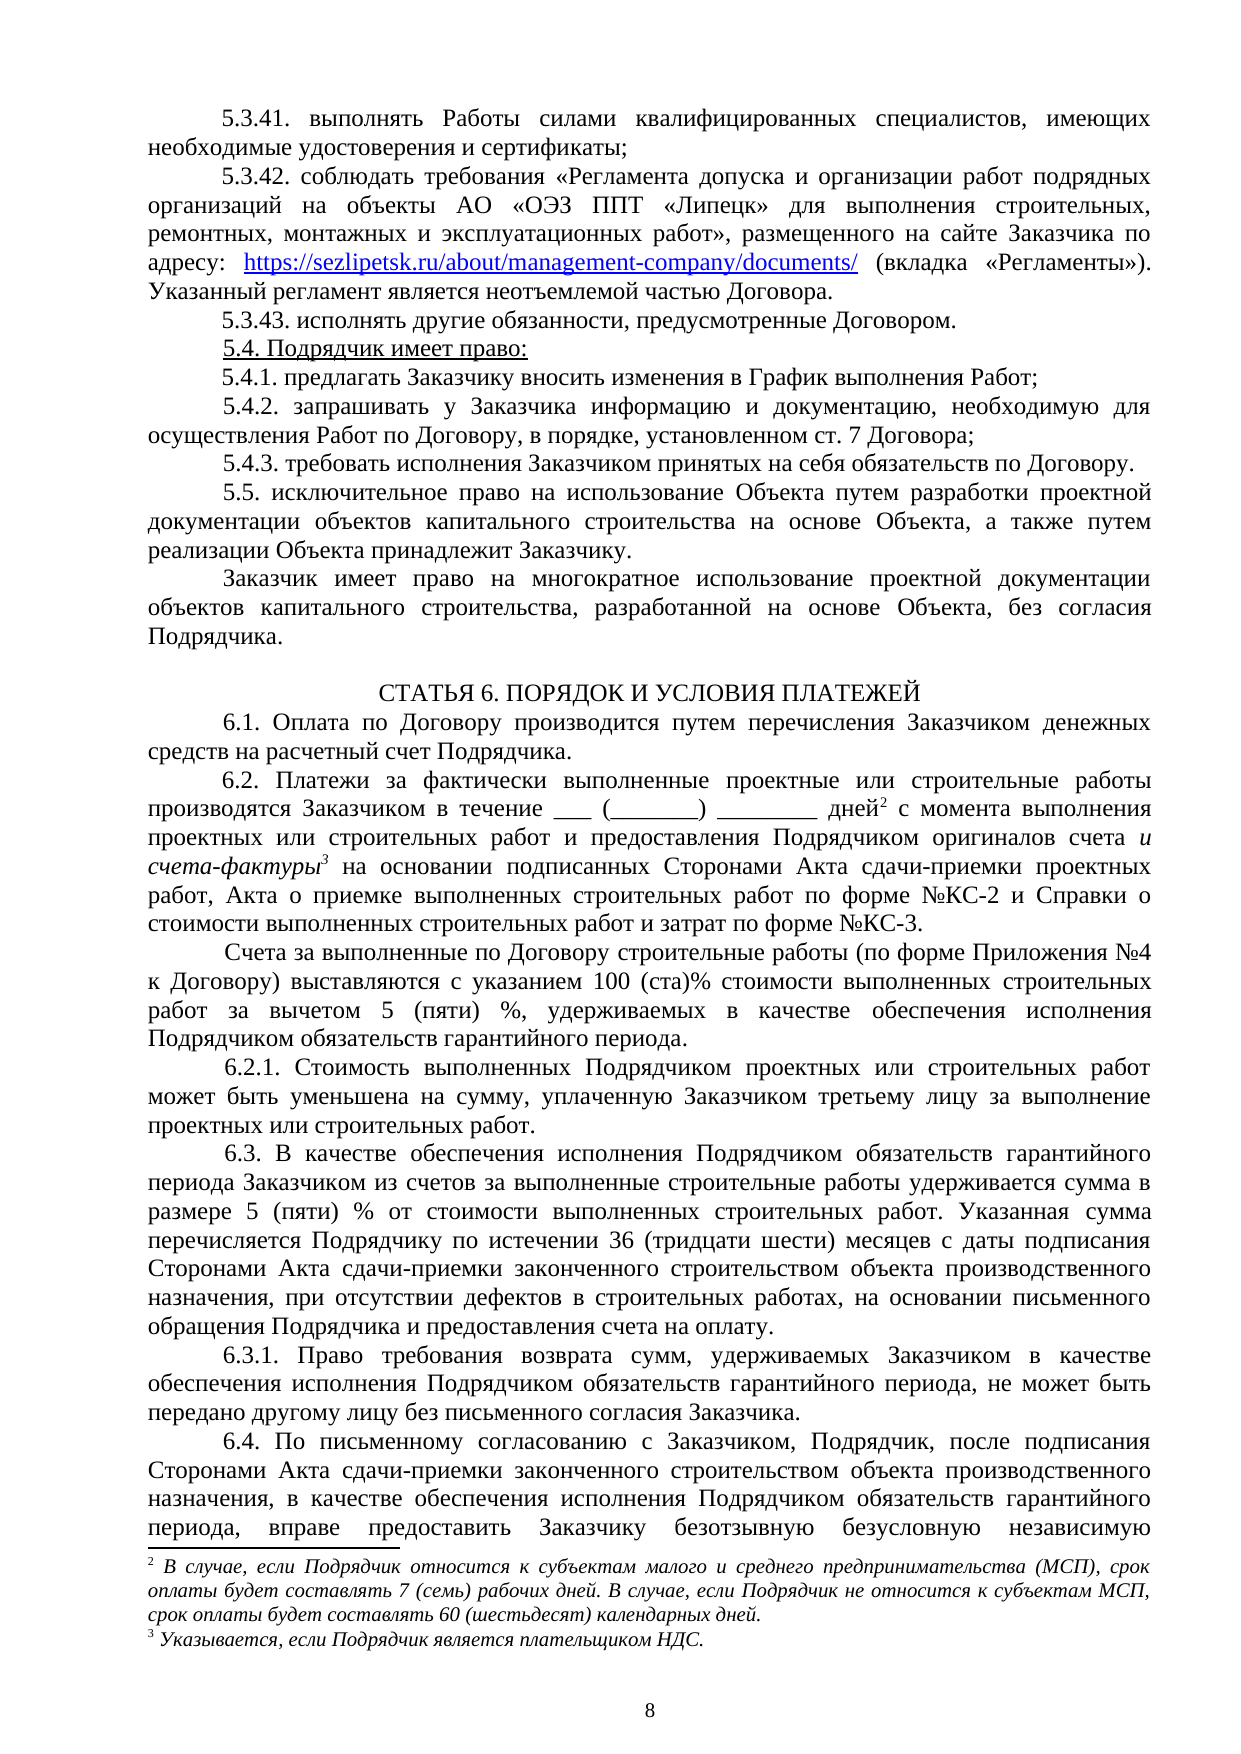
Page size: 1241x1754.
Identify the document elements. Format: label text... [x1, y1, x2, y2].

text Счета за выполненные по Договору строительные работы (по форме Приложения №4 к Договору) выставляются с указанием 100 (ста)% стоимости выполненных строительных работ за вычетом 5 (пяти) %, удерживаемых в качестве обеспечения исполнения Подрядчиком обязательств гарантийного периода. [148, 937, 1152, 1052]
text 6.2.1. Стоимость выполненных Подрядчиком проектных или строительных работ может быть уменьшена на сумму, уплаченную Заказчиком третьему лицу за выполнение проектных или строительных работ. [148, 1052, 1152, 1138]
text 6.3.1. Право требования возврата сумм, удерживаемых Заказчиком в качестве обеспечения исполнения Подрядчиком обязательств гарантийного периода, не может быть передано другому лицу без письменного согласия Заказчика. [148, 1340, 1152, 1426]
text 5.4. Подрядчик имеет право: [148, 333, 1152, 362]
text 5.4.1. предлагать Заказчику вносить изменения в График выполнения Работ; [148, 362, 1152, 391]
text 6.3. В качестве обеспечения исполнения Подрядчиком обязательств гарантийного периода Заказчиком из счетов за выполненные строительные работы удерживается сумма в размере 5 (пяти) % от стоимости выполненных строительных работ. Указанная сумма перечисляется Подрядчику по истечении 36 (тридцати шести) месяцев с даты подписания Сторонами Акта сдачи-приемки законченного строительством объекта производственного назначения, при отсутствии дефектов в строительных работах, на основании письменного обращения Подрядчика и предоставления счета на оплату. [148, 1138, 1152, 1340]
text 6.1. Оплата по Договору производится путем перечисления Заказчиком денежных средств на расчетный счет Подрядчика. [148, 707, 1152, 765]
list 5.3.42. соблюдать требования «Регламента допуска и организации работ подрядных организаций на объекты АО «ОЭЗ ППТ «Липецк» для выполнения строительных, ремонтных, монтажных и эксплуатационных работ», размещенного на сайте Заказчика по адресу: https://sezlipetsk.ru/about/management-company/documents/ (вкладка «Регламенты»). Указанный регламент является неотъемлемой частью Договора. [148, 161, 1152, 305]
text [148, 1426, 1152, 1541]
text 6.2. Платежи за фактически выполненные проектные или строительные работы производятся Заказчиком в течение ___ (_______) ________ дней с момента выполнения проектных или строительных работ и предоставления Подрядчиком оригиналов счета и счета-фактуры на основании подписанных Сторонами Акта сдачи-приемки проектных работ, Акта о приемке выполненных строительных работ по форме №КС-2 и Справки о стоимости выполненных строительных работ и затрат по форме №КС-3. [148, 765, 1152, 937]
text 5.5. исключительное право на использование Объекта путем разработки проектной документации объектов капитального строительства на основе Объекта, а также путем реализации Объекта принадлежит Заказчику. [148, 477, 1152, 563]
text СТАТЬЯ 6. ПОРЯДОК И УСЛОВИЯ ПЛАТЕЖЕЙ [148, 678, 1152, 707]
list 5.3.43. исполнять другие обязанности, предусмотренные Договором. [148, 305, 1152, 333]
list 5.3.41. выполнять Работы силами квалифицированных специалистов, имеющих необходимые удостоверения и сертификаты; [148, 103, 1152, 161]
text Заказчик имеет право на многократное использование проектной документации объектов капитального строительства, разработанной на основе Объекта, без согласия Подрядчика. [148, 563, 1152, 650]
text 5.4.3. требовать исполнения Заказчиком принятых на себя обязательств по Договору. [148, 448, 1152, 477]
text 5.4.2. запрашивать у Заказчика информацию и документацию, необходимую для осуществления Работ по Договору, в порядке, установленном ст. 7 Договора; [148, 391, 1152, 448]
